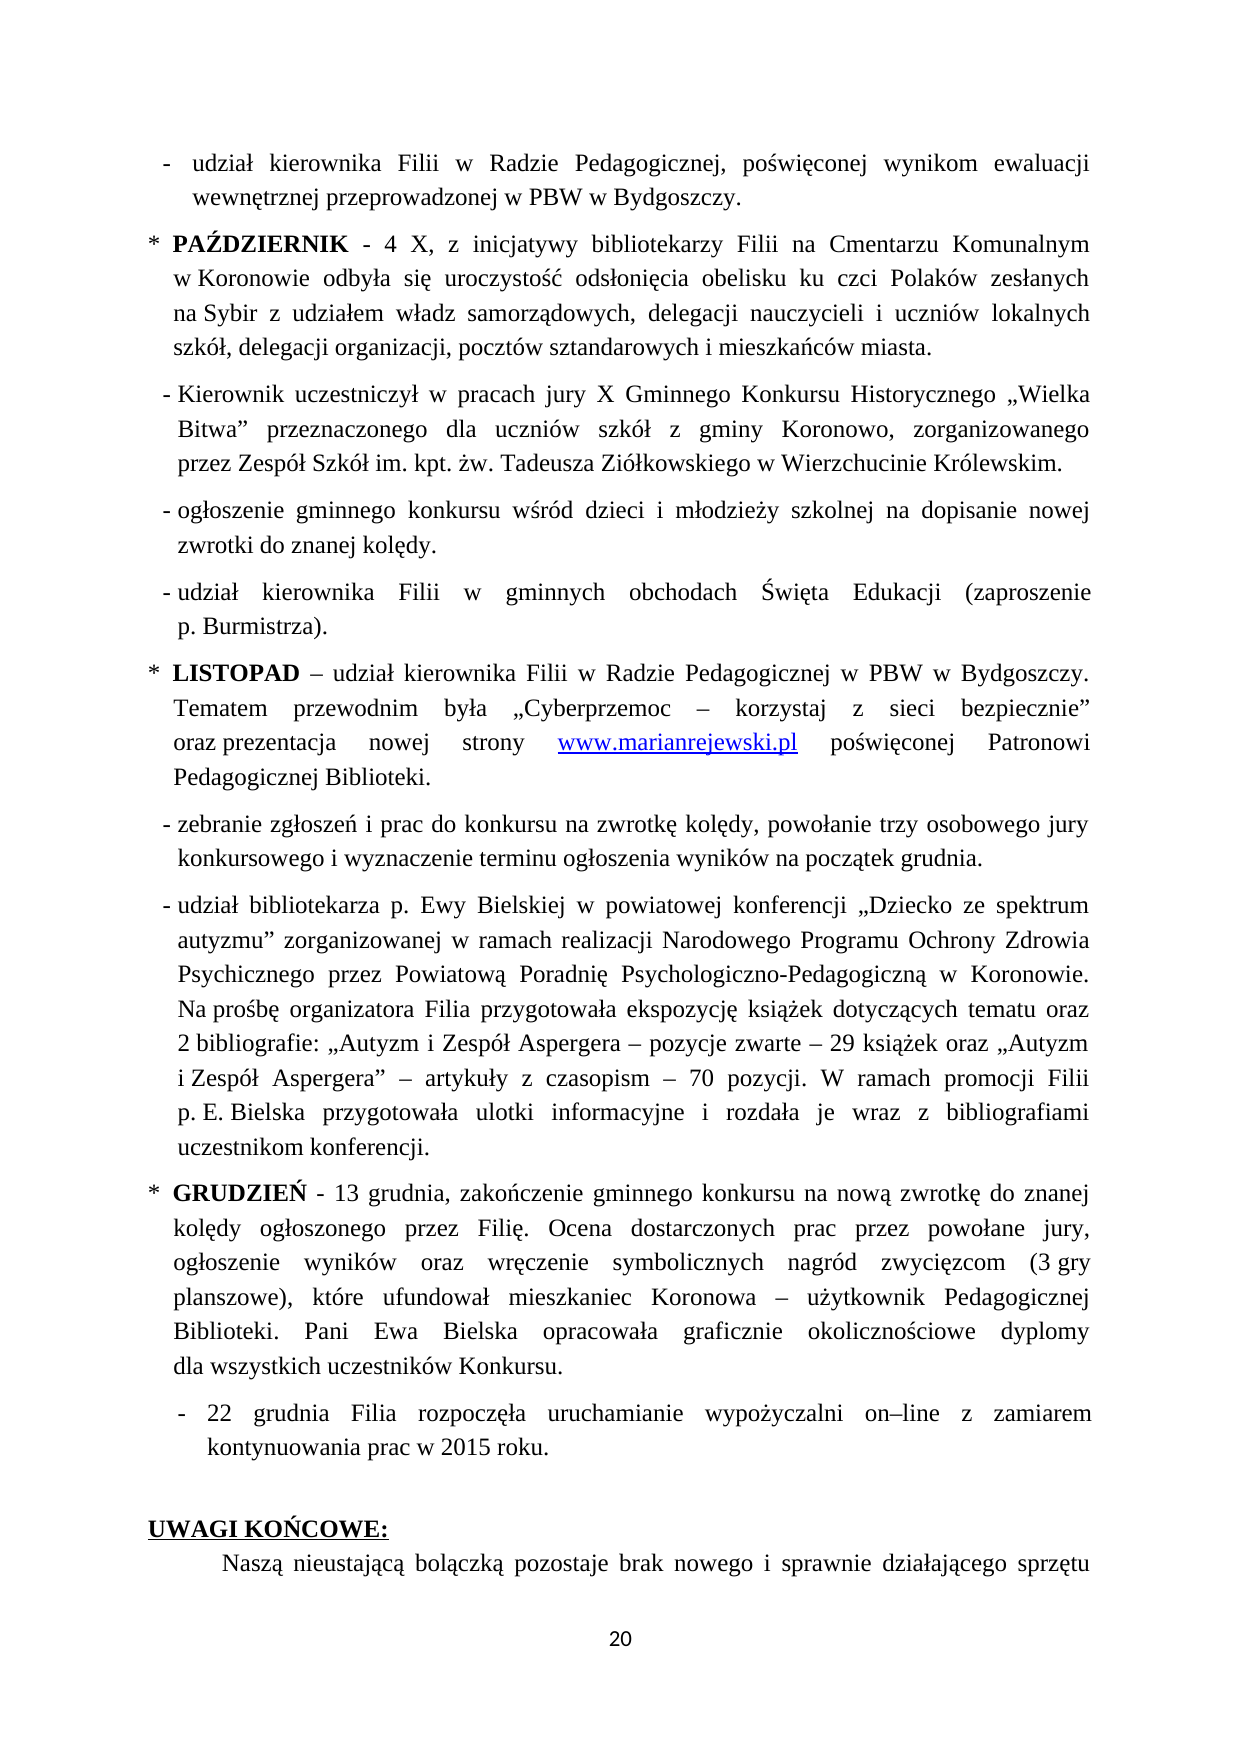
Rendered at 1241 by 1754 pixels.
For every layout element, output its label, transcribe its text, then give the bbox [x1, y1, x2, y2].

text UWAGI KOŃCOWE: [148, 1514, 1093, 1543]
text - udział bibliotekarza p. Ewy Bielskiej w powiatowej konferencji „Dziecko ze spektrum autyzmu” zorganizowanej w ramach realizacji Narodowego Programu Ochrony Zdrowia Psychicznego przez Powiatową Poradnię Psychologiczno-Pedagogiczną w Koronowie. Na prośbę organizatora Filia przygotowała ekspozycję książek dotyczących tematu oraz 2 bibliografie: „Autyzm i Zespół Aspergera – pozycje zwarte – 29 książek oraz „Autyzm i Zespół Aspergera” – artykuły z czasopism – 70 pozycji. W ramach promocji Filii p. E. Bielska przygotowała ulotki informacyjne i rozdała je wraz z bibliografiami uczestnikom konferencji. [162, 890, 1090, 1160]
list LISTOPAD – udział kierownika Filii w Radzie Pedagogicznej w PBW w Bydgoszczy. Tematem przewodnim była „Cyberprzemoc – korzystaj z sieci bezpiecznie” oraz prezentacja nowej strony www.marianrejewski.pl poświęconej Patronowi Pedagogicznej Biblioteki. [148, 658, 1091, 791]
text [148, 1548, 1091, 1577]
text - zebranie zgłoszeń i prac do konkursu na zwrotkę kolędy, powołanie trzy osobowego jury konkursowego i wyznaczenie terminu ogłoszenia wyników na początek grudnia. [162, 809, 1090, 872]
list Kierownik uczestniczył w pracach jury X Gminnego Konkursu Historycznego „Wielka Bitwa” przeznaczonego dla uczniów szkół z gminy Koronowo, zorganizowanego przez Zespół Szkół im. kpt. żw. Tadeusza Ziółkowskiego w Wierzchucinie Królewskim. [162, 379, 1091, 477]
list udział kierownika Filii w gminnych obchodach Święta Edukacji (zaproszenie p. Burmistrza). [162, 577, 1093, 640]
list 22 grudnia Filia rozpoczęła uruchamianie wypożyczalni on–line z zamiarem kontynuowania prac w 2015 roku. [177, 1398, 1093, 1461]
list ogłoszenie gminnego konkursu wśród dzieci i młodzieży szkolnej na dopisanie nowej zwrotki do znanej kolędy. [162, 495, 1091, 559]
list udział kierownika Filii w Radzie Pedagogicznej, poświęconej wynikom ewaluacji wewnętrznej przeprowadzonej w PBW w Bydgoszczy. [162, 148, 1091, 211]
list PAŹDZIERNIK - 4 X, z inicjatywy bibliotekarzy Filii na Cmentarzu Komunalnym w Koronowie odbyła się uroczystość odsłonięcia obelisku ku czci Polaków zesłanych na Sybir z udziałem władz samorządowych, delegacji nauczycieli i uczniów lokalnych szkół, delegacji organizacji, pocztów sztandarowych i mieszkańców miasta. [148, 229, 1091, 361]
list GRUDZIEŃ - 13 grudnia, zakończenie gminnego konkursu na nową zwrotkę do znanej kolędy ogłoszonego przez Filię. Ocena dostarczonych prac przez powołane jury, ogłoszenie wyników oraz wręczenie symbolicznych nagród zwycięzcom (3 gry planszowe), które ufundował mieszkaniec Koronowa – użytkownik Pedagogicznej Biblioteki. Pani Ewa Bielska opracowała graficznie okolicznościowe dyplomy dla wszystkich uczestników Konkursu. [148, 1178, 1091, 1380]
